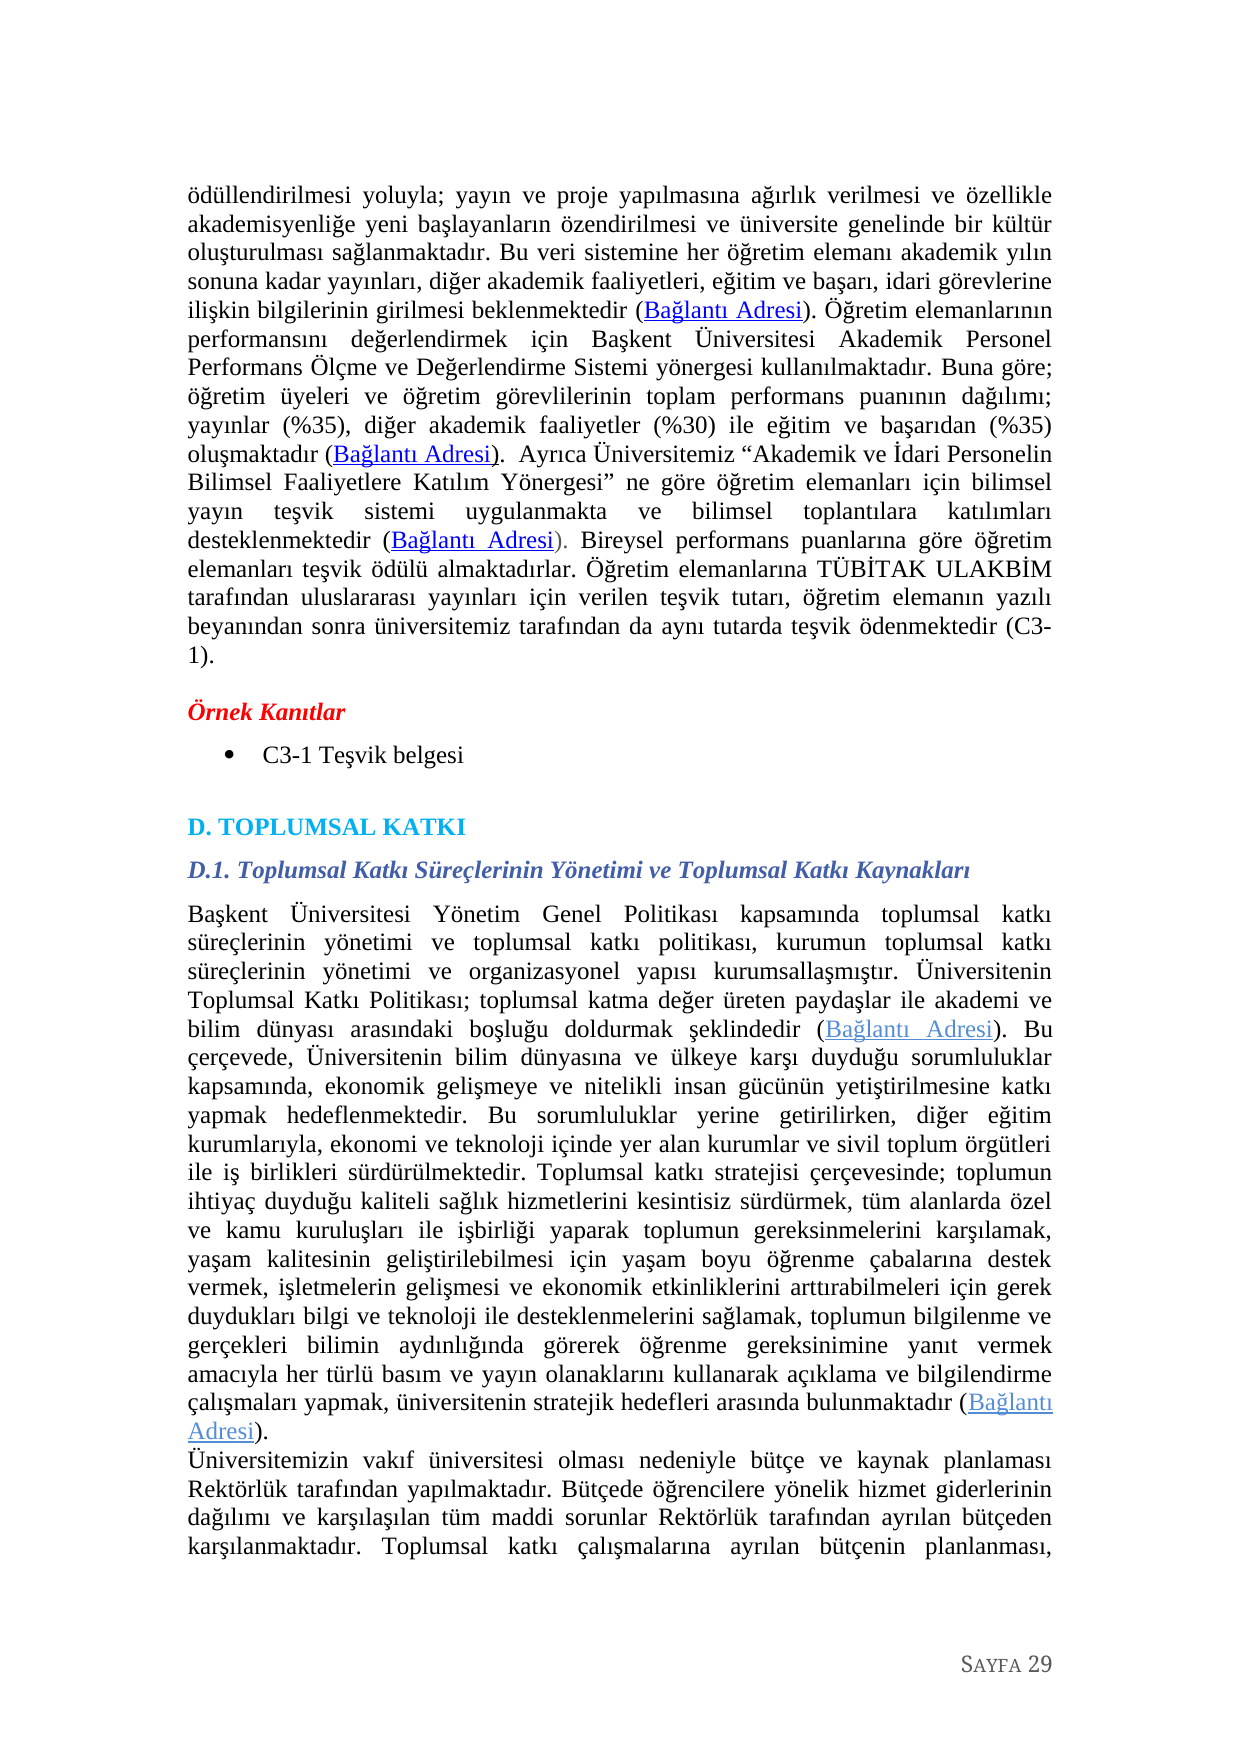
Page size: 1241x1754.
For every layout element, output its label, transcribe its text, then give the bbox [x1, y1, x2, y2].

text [187, 1445, 1053, 1560]
text D.1. Toplumsal Katkı Süreçlerinin Yönetimi ve Toplumsal Katkı Kaynakları [187, 856, 1053, 884]
text Örnek Kanıtlar [187, 697, 1053, 726]
list C3-1 Teşvik belgesi [225, 741, 1053, 769]
text Başkent Üniversitesi Yönetim Genel Politikası kapsamında toplumsal katkı süreçlerinin yönetimi ve toplumsal katkı politikası, kurumun toplumsal katkı süreçlerinin yönetimi ve organizasyonel yapısı kurumsallaşmıştır. Üniversitenin Toplumsal Katkı Politikası; toplumsal katma değer üreten paydaşlar ile akademi ve bilim dünyası arasındaki boşluğu doldurmak şeklindedir (Bağlantı Adresi). Bu çerçevede, Üniversitenin bilim dünyasına ve ülkeye karşı duyduğu sorumluluklar kapsamında, ekonomik gelişmeye ve nitelikli insan gücünün yetiştirilmesine katkı yapmak hedeflenmektedir. Bu sorumluluklar yerine getirilirken, diğer eğitim kurumlarıyla, ekonomi ve teknoloji içinde yer alan kurumlar ve sivil toplum örgütleri ile iş birlikleri sürdürülmektedir. Toplumsal katkı stratejisi çerçevesinde; toplumun ihtiyaç duyduğu kaliteli sağlık hizmetlerini kesintisiz sürdürmek, tüm alanlarda özel ve kamu kuruluşları ile işbirliği yaparak toplumun gereksinmelerini karşılamak, yaşam kalitesinin geliştirilebilmesi için yaşam boyu öğrenme çabalarına destek vermek, işletmelerin gelişmesi ve ekonomik etkinliklerini arttırabilmeleri için gerek duydukları bilgi ve teknoloji ile desteklenmelerini sağlamak, toplumun bilgilenme ve gerçekleri bilimin aydınlığında görerek öğrenme gereksinimine yanıt vermek amacıyla her türlü basım ve yayın olanaklarını kullanarak açıklama ve bilgilendirme çalışmaları yapmak, üniversitenin stratejik hedefleri arasında bulunmaktadır (Bağlantı Adresi). [187, 899, 1053, 1445]
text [187, 180, 1053, 669]
text D. TOPLUMSAL KATKI [187, 812, 1053, 841]
